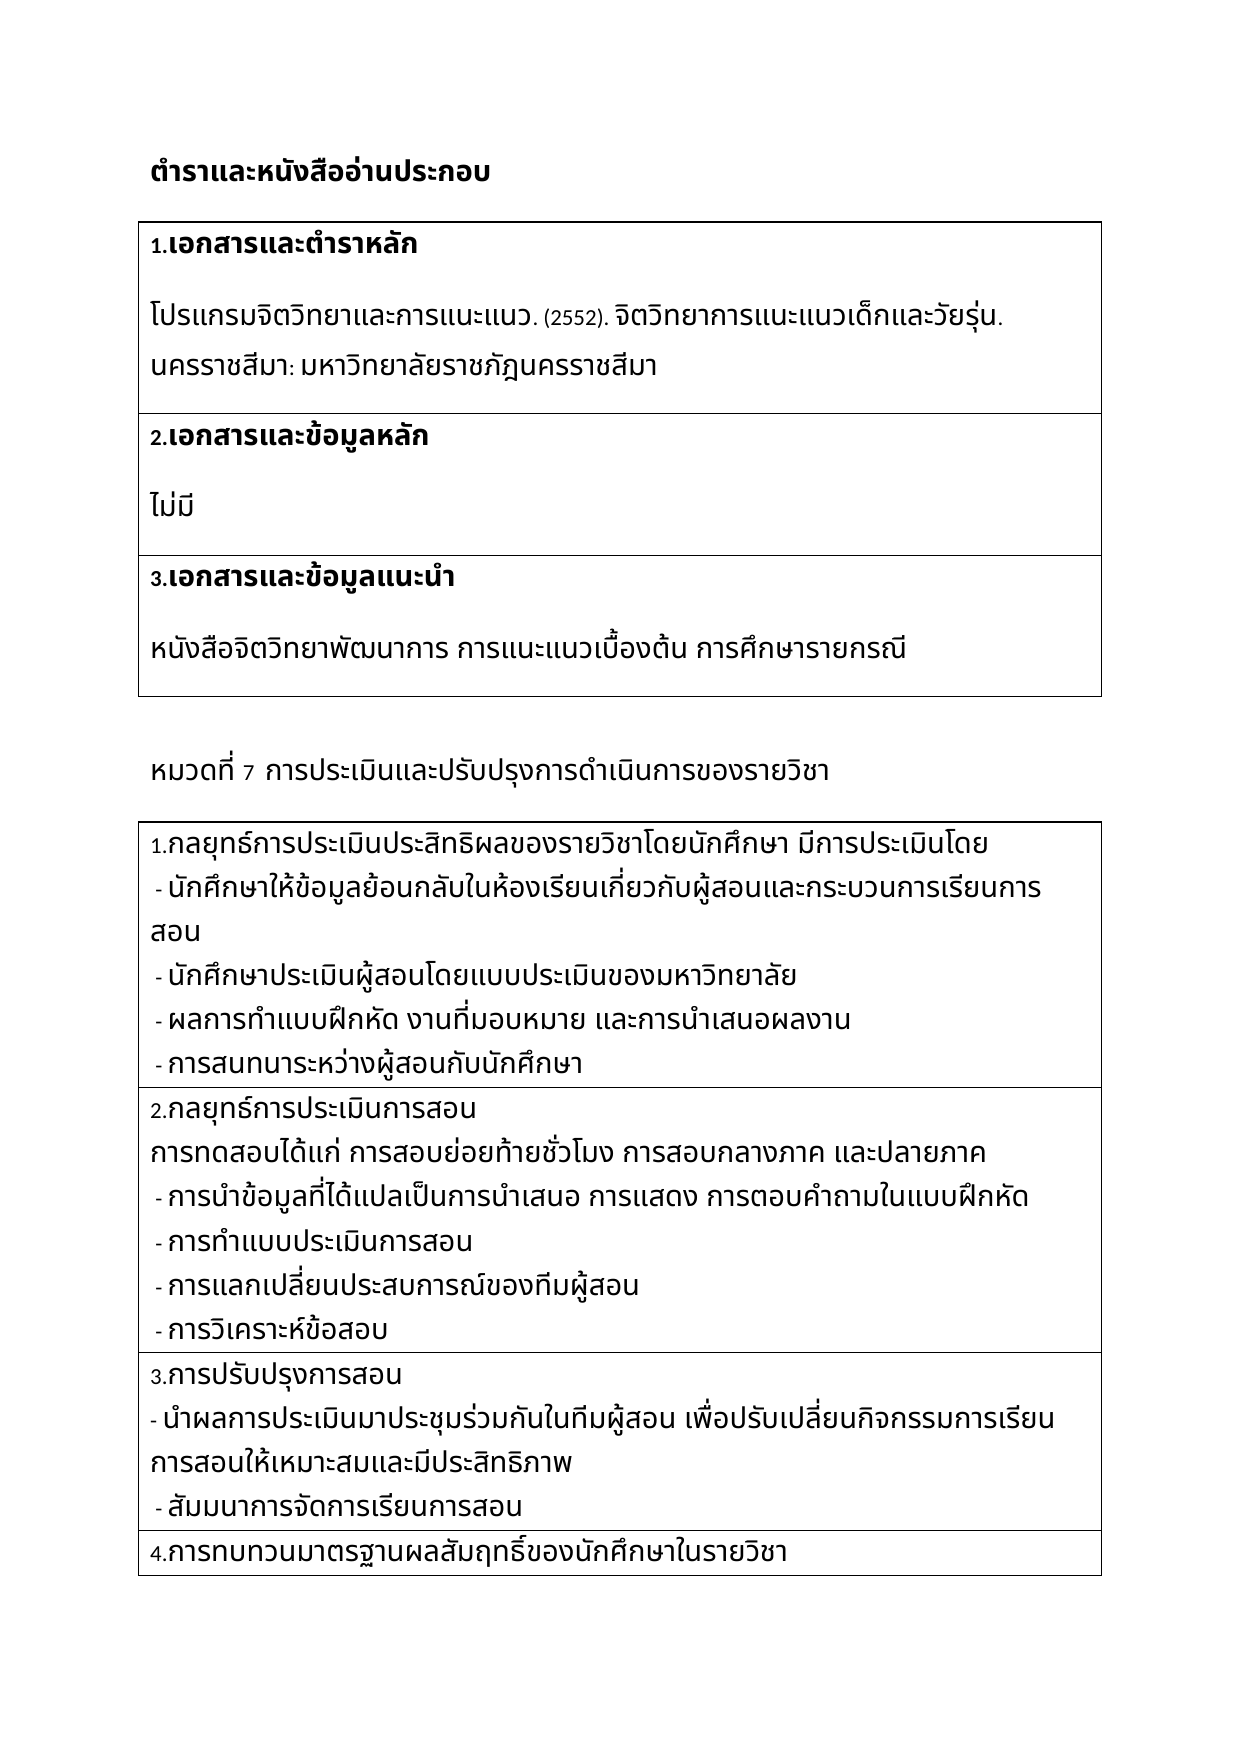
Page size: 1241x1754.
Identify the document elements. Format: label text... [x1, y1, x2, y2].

table_cell 3.การปรับปรุงการสอน - นําผลการประเมินมาประชุมร่วมกันในทีมผู้สอน เพื่อปรับเปลี่ยนกิจกรรมการเรียนการสอนให้เหมาะสมและมีประสิทธิภาพ - สัมมนาการจัดการเรียนการสอน [139, 1353, 1101, 1529]
table_cell 2.เอกสารและข้อมูลหลัก ไม่มี [139, 414, 1101, 554]
table_header 1.กลยุทธ์การประเมินประสิทธิผลของรายวิชาโดยนักศึกษา มีการประเมินโดย - นักศึกษาให้ข้อมูลย้อนกลับในห้องเรียนเกี่ยวกับผู้สอนและกระบวนการเรียนการสอน - นักศึกษาประเมินผู้สอนโดยแบบประเมินของมหาวิทยาลัย - ผลการทําแบบฝึกหัด งานที่มอบหมาย และการนําเสนอผลงาน - การสนทนาระหว่างผู้สอนกับนักศึกษา [139, 823, 1101, 1087]
table_cell 2.กลยุทธ์การประเมินการสอน การทดสอบได้แก่ การสอบย่อยท้ายชั่วโมง การสอบกลางภาค และปลายภาค - การนําข้อมูลที่ได้แปลเป็นการนําเสนอ การแสดง การตอบคําถามในแบบฝึกหัด - การทําแบบประเมินการสอน - การแลกเปลี่ยนประสบการณ์ของทีมผู้สอน - การวิเคราะห์ข้อสอบ [139, 1088, 1101, 1352]
table_cell 3.เอกสารและข้อมูลแนะนำ หนังสือจิตวิทยาพัฒนาการ การแนะแนวเบื้องต้น การศึกษารายกรณี [139, 556, 1101, 696]
text ตำราและหนังสืออ่านประกอบ [150, 150, 1090, 194]
text หมวดที่ 7 การประเมินและปรับปรุงการดำเนินการของรายวิชา [150, 750, 1090, 794]
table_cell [139, 1531, 1101, 1574]
table_header 1.เอกสารและตำราหลัก โปรแกรมจิตวิทยาและการแนะแนว. (2552). จิตวิทยาการแนะแนวเด็กและวัยรุ่น. นครราชสีมา: มหาวิทยาลัยราชภัฎนครราชสีมา [139, 223, 1101, 413]
